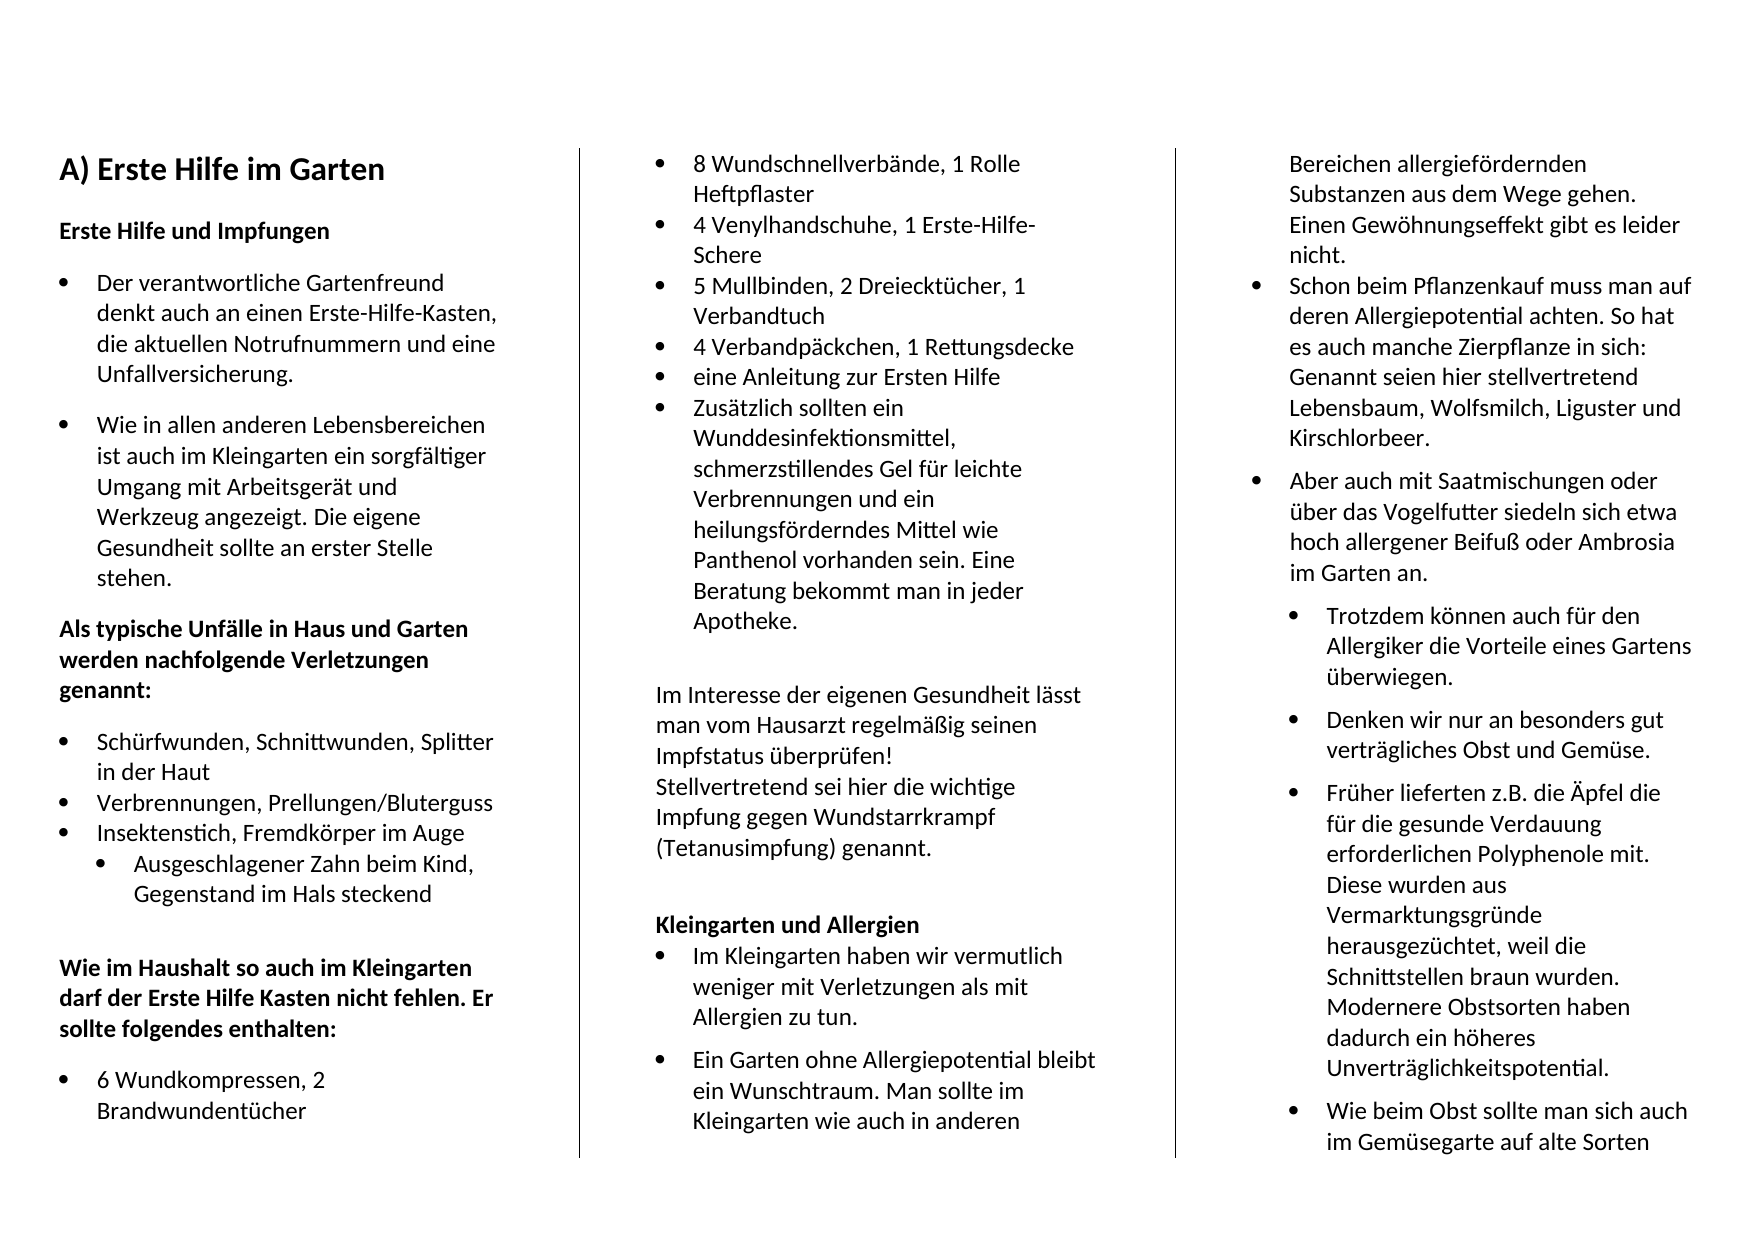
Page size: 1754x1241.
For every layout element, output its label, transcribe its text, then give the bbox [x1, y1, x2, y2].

list Ein Garten ohne Allergiepotential bleibt ein Wunschtraum. Man sollte im Kleingarten wie auch in anderen Bereichen allergiefördernden Substanzen aus dem Wege gehen. Einen Gewöhnungseffekt gibt es leider nicht. [656, 1044, 1098, 1136]
text A) Erste Hilfe im Garten [59, 148, 502, 188]
list 6 Wundkompressen, 2 Brandwundentücher [59, 1064, 502, 1126]
text Erste Hilfe und Impfungen [59, 215, 502, 246]
list eine Anleitung zur Ersten Hilfe [656, 361, 1098, 392]
list Insektenstich, Fremdkörper im Auge [59, 817, 502, 848]
list Früher lieferten z.B. die Äpfel die für die gesunde Verdauung erforderlichen Polyphenole mit. Diese wurden aus Vermarktungsgründe herausgezüchtet, weil die Schnittstellen braun wurden. Modernere Obstsorten haben dadurch ein höheres Unverträglichkeitspotential. [1289, 778, 1695, 1083]
text Stellvertretend sei hier die wichtige Impfung gegen Wundstarrkrampf (Tetanusimpfung) genannt. [656, 771, 1098, 862]
text Als typische Unfälle in Haus und Garten werden nachfolgende Verletzungen genannt: [59, 613, 502, 705]
text Wie im Haushalt so auch im Kleingarten darf der Erste Hilfe Kasten nicht fehlen. Er sollte folgendes enthalten: [59, 952, 502, 1044]
list Wie in allen anderen Lebensbereichen ist auch im Kleingarten ein sorgfältiger Umgang mit Arbeitsgerät und Werkzeug angezeigt. Die eigene Gesundheit sollte an erster Stelle stehen. [59, 409, 502, 593]
list Wie beim Obst sollte man sich auch im Gemüsegarte auf alte Sorten besinnen, da sie in der Regel besser bekömmlich sind. [1289, 1095, 1695, 1156]
list Ausgeschlagener Zahn beim Kind, Gegenstand im Hals steckend [96, 848, 502, 909]
list 5 Mullbinden, 2 Dreiecktücher, 1 Verbandtuch [656, 270, 1098, 331]
list Zusätzlich sollten ein Wunddesinfektionsmittel, schmerzstillendes Gel für leichte Verbrennungen und ein heilungsförderndes Mittel wie Panthenol vorhanden sein. Eine Beratung bekommt man in jeder Apotheke. [656, 392, 1098, 636]
text Kleingarten und Allergien [656, 910, 1098, 940]
list Ein Garten ohne Allergiepotential bleibt ein Wunschtraum. Man sollte im Kleingarten wie auch in anderen Bereichen allergiefördernden Substanzen aus dem Wege gehen. Einen Gewöhnungseffekt gibt es leider nicht. [1252, 148, 1695, 270]
list 4 Verbandpäckchen, 1 Rettungsdecke [656, 331, 1098, 361]
list Der verantwortliche Gartenfreund denkt auch an einen Erste-Hilfe-Kasten, die aktuellen Notrufnummern und eine Unfallversicherung. [59, 267, 502, 389]
list Verbrennungen, Prellungen/Bluterguss [59, 787, 502, 817]
list 8 Wundschnellverbände, 1 Rolle Heftpflaster [656, 148, 1098, 209]
list 4 Venylhandschuhe, 1 Erste-Hilfe-Schere [656, 209, 1098, 270]
list Schon beim Pflanzenkauf muss man auf deren Allergiepotential achten. So hat es auch manche Zierpflanze in sich: Genannt seien hier stellvertretend Lebensbaum, Wolfsmilch, Liguster und Kirschlorbeer. [1252, 270, 1695, 453]
list Trotzdem können auch für den Allergiker die Vorteile eines Gartens überwiegen. [1289, 600, 1695, 692]
list Im Kleingarten haben wir vermutlich weniger mit Verletzungen als mit Allergien zu tun. [656, 940, 1098, 1032]
list Denken wir nur an besonders gut verträgliches Obst und Gemüse. [1289, 704, 1695, 765]
text Im Interesse der eigenen Gesundheit lässt man vom Hausarzt regelmäßig seinen Impfstatus überprüfen! [656, 679, 1098, 771]
list Aber auch mit Saatmischungen oder über das Vogelfutter siedeln sich etwa hoch allergener Beifuß oder Ambrosia im Garten an. [1252, 465, 1695, 587]
list Schürfwunden, Schnittwunden, Splitter in der Haut [59, 726, 502, 787]
